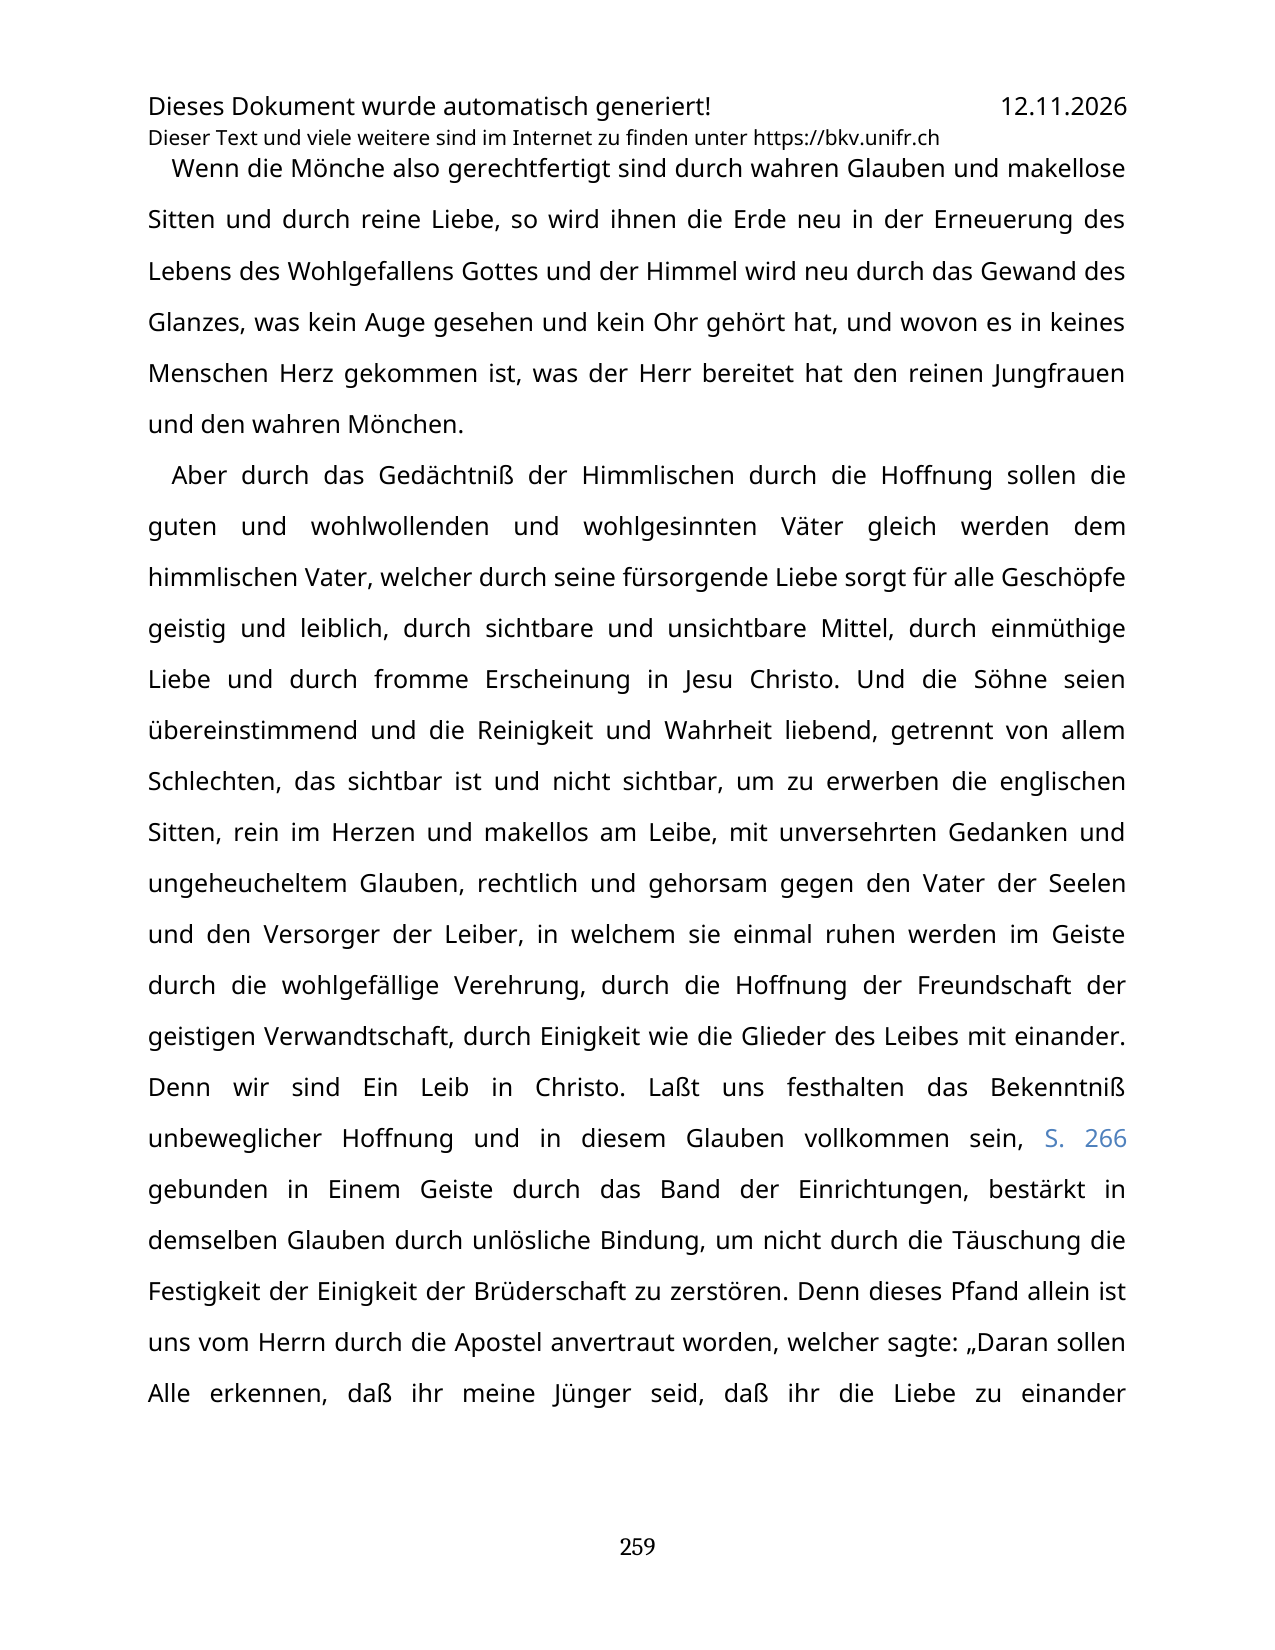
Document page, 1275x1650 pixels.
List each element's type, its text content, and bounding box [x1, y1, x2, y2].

text Wenn die Mönche also gerechtfertigt sind durch wahren Glauben und makellose Sitten und durch reine Liebe, so wird ihnen die Erde neu in der Erneuerung des Lebens des Wohlgefallens Gottes und der Himmel wird neu durch das Gewand des Glanzes, was kein Auge gesehen und kein Ohr gehört hat, und wovon es in keines Menschen Herz gekommen ist, was der Herr bereitet hat den reinen Jungfrauen und den wahren Mönchen. [148, 151, 1127, 440]
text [148, 457, 1127, 1410]
